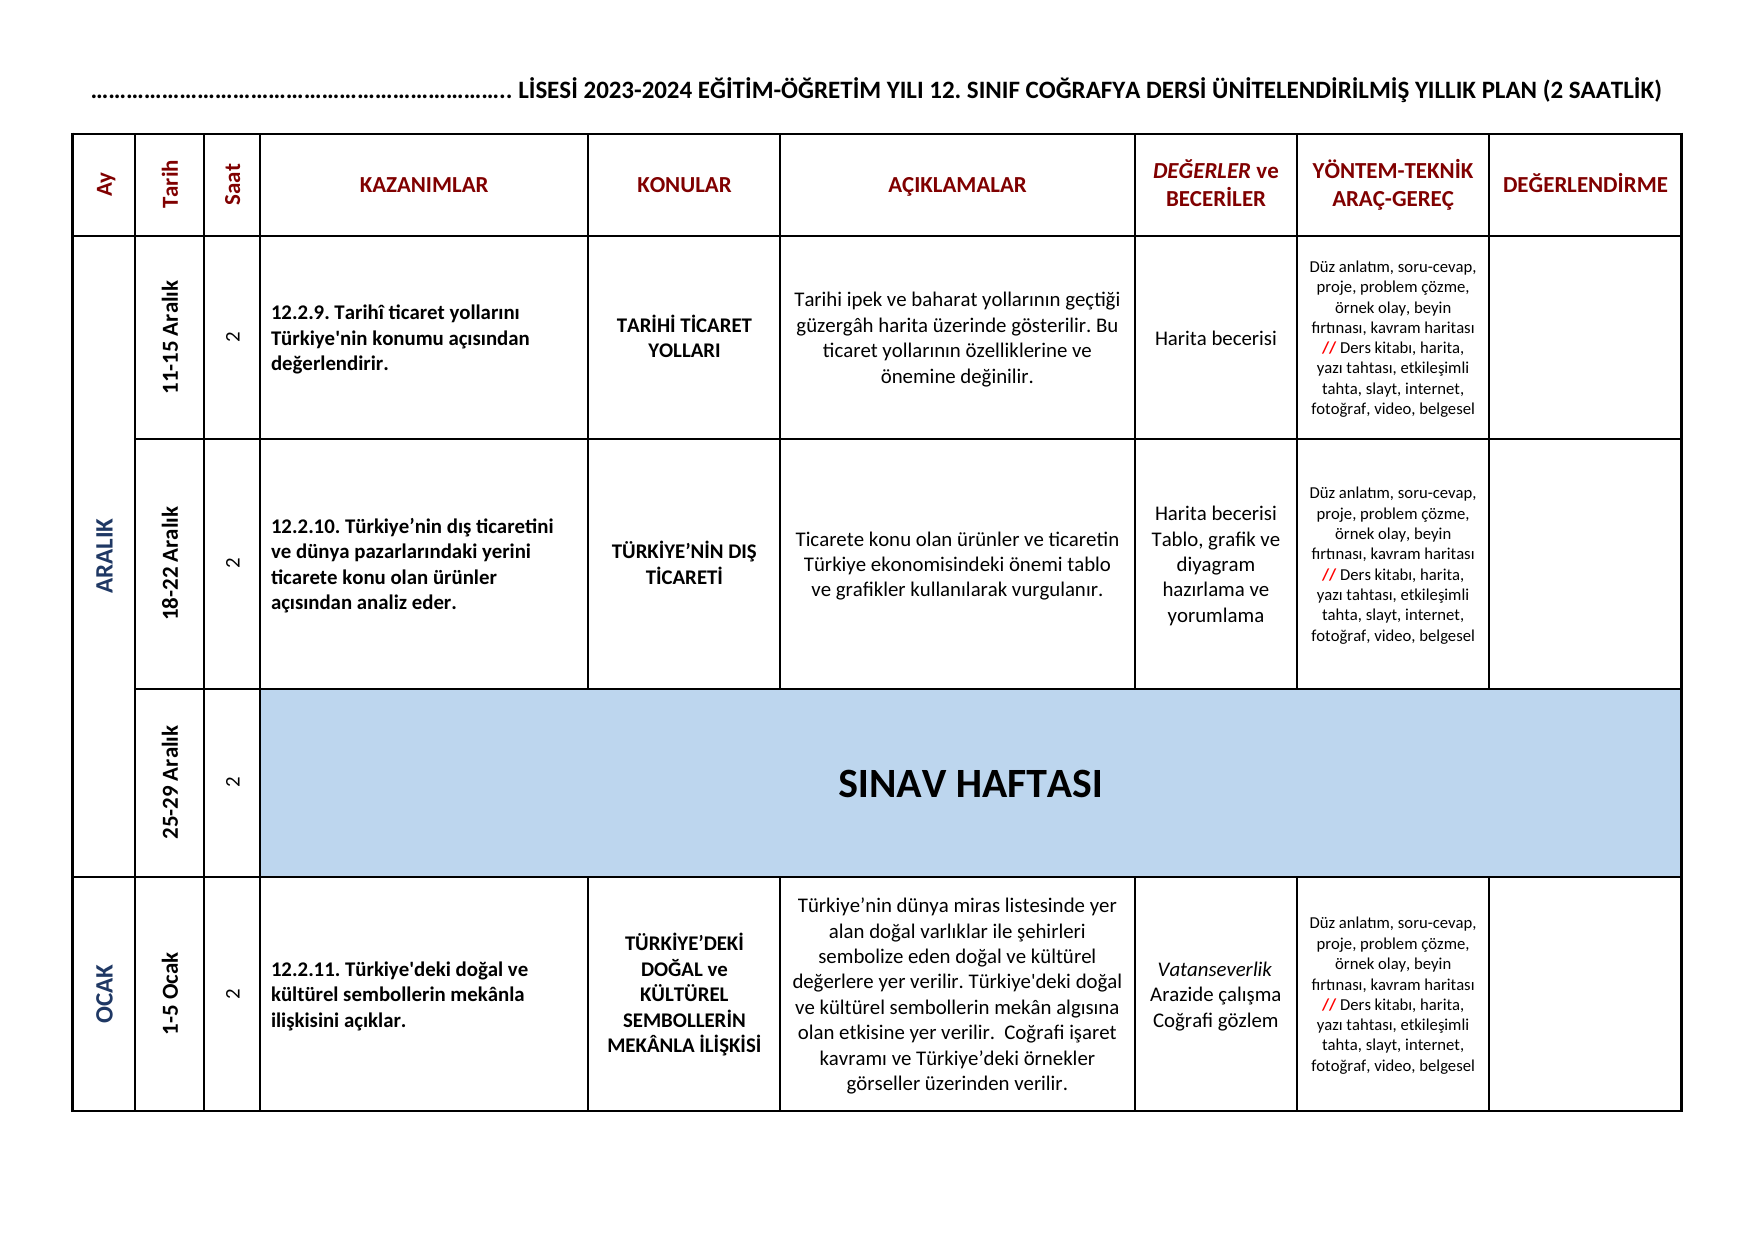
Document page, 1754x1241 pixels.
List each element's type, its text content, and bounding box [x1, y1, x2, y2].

table_cell Harita becerisi [1136, 237, 1296, 438]
table_cell 12.2.11. Türkiye'deki doğal ve kültürel sembollerin mekânla ilişkisini açıklar. [261, 878, 587, 1110]
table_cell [1298, 878, 1488, 1110]
table_cell Saat [205, 135, 259, 235]
table_cell OCAK [74, 878, 134, 1110]
table_cell ARALIK [74, 237, 134, 876]
table_cell KAZANIMLAR [261, 135, 587, 235]
table_cell Tarih [136, 135, 203, 235]
table_cell [1490, 440, 1680, 687]
table_cell DEĞERLER ve BECERİLER [1136, 135, 1296, 235]
table_cell 12.2.10. Türkiye’nin dış ticaretini ve dünya pazarlarındaki yerini ticarete konu olan ürünler açısından analiz eder. [261, 440, 587, 687]
table_cell 2 [205, 237, 259, 438]
table_cell [1490, 237, 1680, 438]
table_cell [1490, 878, 1680, 1110]
table_cell 12.2.9. Tarihî ticaret yollarını Türkiye'nin konumu açısından değerlendirir. [261, 237, 587, 438]
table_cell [1298, 237, 1488, 438]
table_cell Tarihi ipek ve baharat yollarının geçtiği güzergâh harita üzerinde gösterilir. Bu ticaret yollarının özelliklerine ve önemine değinilir. [781, 237, 1134, 438]
table_cell 18-22 Aralık [136, 440, 203, 687]
table_cell YÖNTEM-TEKNİK ARAÇ-GEREÇ [1298, 135, 1488, 235]
table_cell 11-15 Aralık [136, 237, 203, 438]
table_cell Ay [74, 135, 134, 235]
table_cell AÇIKLAMALAR [781, 135, 1134, 235]
table_cell DEĞERLENDİRME [1490, 135, 1680, 235]
table_cell Türkiye’nin dünya miras listesinde yer alan doğal varlıklar ile şehirleri sembolize eden doğal ve kültürel değerlere yer verilir. Türkiye'deki doğal ve kültürel sembollerin mekân algısına olan etkisine yer verilir. Coğrafi işaret kavramı ve Türkiye’deki örnekler görseller üzerinden verilir. [781, 878, 1134, 1110]
table_cell Ticarete konu olan ürünler ve ticaretin Türkiye ekonomisindeki önemi tablo ve grafikler kullanılarak vurgulanır. [781, 440, 1134, 687]
table_cell SINAV HAFTASI [261, 690, 1680, 876]
table_cell 2 [205, 878, 259, 1110]
table_cell TÜRKİYE’NİN DIŞ TİCARETİ [589, 440, 779, 687]
table_cell Harita becerisi Tablo, grafik ve diyagram hazırlama ve yorumlama [1136, 440, 1296, 687]
table_cell Vatanseverlik Arazide çalışma Coğrafi gözlem [1136, 878, 1296, 1110]
table_cell 2 [205, 440, 259, 687]
table_cell TARİHİ TİCARET YOLLARI [589, 237, 779, 438]
table_cell 2 [205, 690, 259, 876]
table_cell KONULAR [589, 135, 779, 235]
table_cell 25-29 Aralık [136, 690, 203, 876]
table_cell 1-5 Ocak [136, 878, 203, 1110]
table_cell TÜRKİYE’DEKİ DOĞAL ve KÜLTÜREL SEMBOLLERİN MEKÂNLA İLİŞKİSİ [589, 878, 779, 1110]
